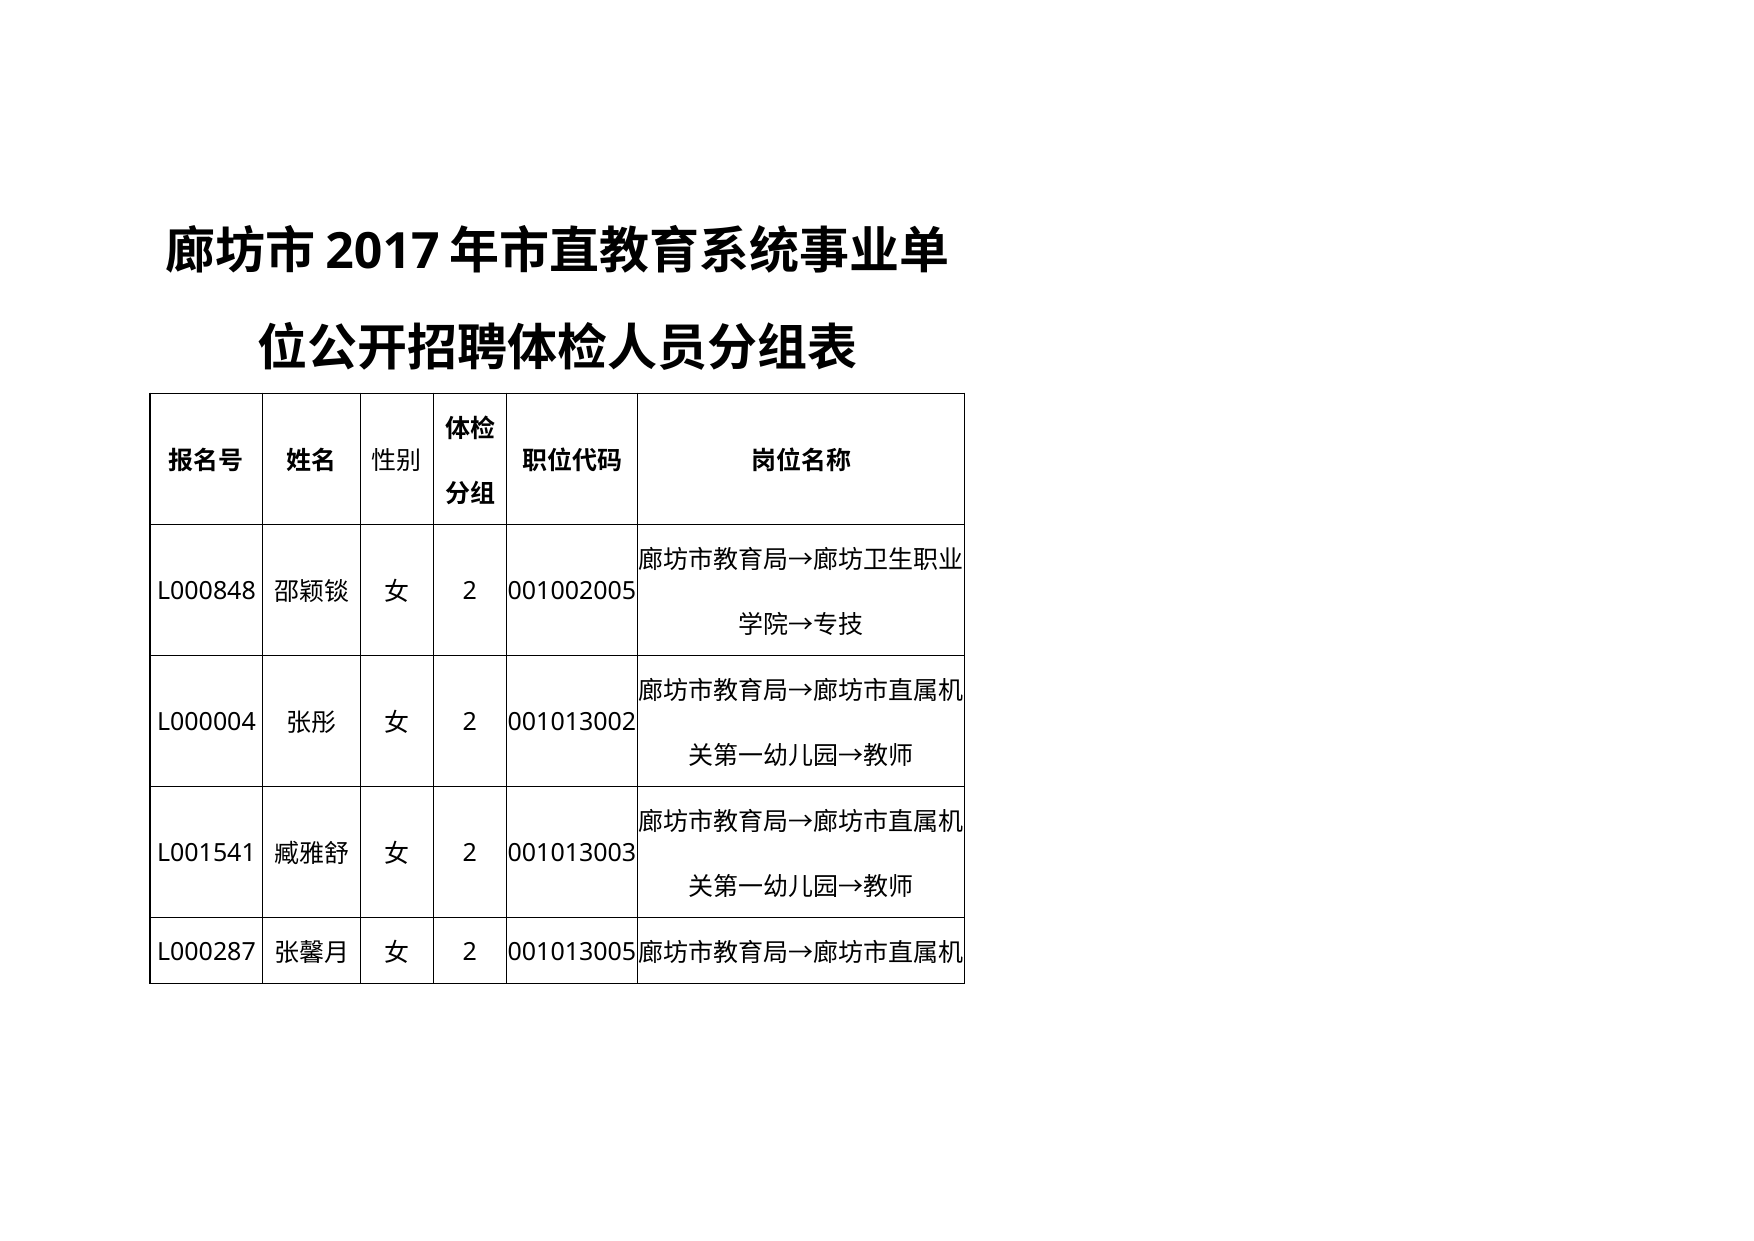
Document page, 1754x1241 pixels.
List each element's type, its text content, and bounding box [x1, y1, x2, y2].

table_cell 2 [434, 656, 506, 786]
table_cell L001541 [151, 787, 262, 917]
table_cell 邵颖锬 [263, 525, 360, 655]
table_cell L000004 [151, 656, 262, 786]
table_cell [638, 918, 964, 983]
table_cell 001013005 [507, 918, 637, 983]
table_cell 001002005 [507, 525, 637, 655]
table_cell 2 [434, 918, 506, 983]
table_cell 报名号 [151, 394, 262, 524]
table_cell L000848 [151, 525, 262, 655]
table_cell 臧雅舒 [263, 787, 360, 917]
table_cell 性别 [361, 394, 433, 524]
table_cell 2 [434, 787, 506, 917]
table_cell 001013002 [507, 656, 637, 786]
table_cell 张彤 [263, 656, 360, 786]
table_cell 张馨月 [263, 918, 360, 983]
table_cell 廊坊市教育局→廊坊市直属机关第一幼儿园→教师 [638, 787, 964, 917]
table_cell 岗位名称 [638, 394, 964, 524]
table_cell 女 [361, 656, 433, 786]
table_header 廊坊市2017年市直教育系统事业单位公开招聘体检人员分组表 [150, 198, 964, 393]
table_cell 姓名 [263, 394, 360, 524]
table_cell 体检分组 [434, 394, 506, 524]
table_cell 女 [361, 525, 433, 655]
table_cell 女 [361, 787, 433, 917]
table_cell 女 [361, 918, 433, 983]
table_cell 廊坊市教育局→廊坊卫生职业学院→专技 [638, 525, 964, 655]
table_cell 001013003 [507, 787, 637, 917]
table_cell L000287 [151, 918, 262, 983]
table_cell 职位代码 [507, 394, 637, 524]
table_cell 廊坊市教育局→廊坊市直属机关第一幼儿园→教师 [638, 656, 964, 786]
table_cell 2 [434, 525, 506, 655]
